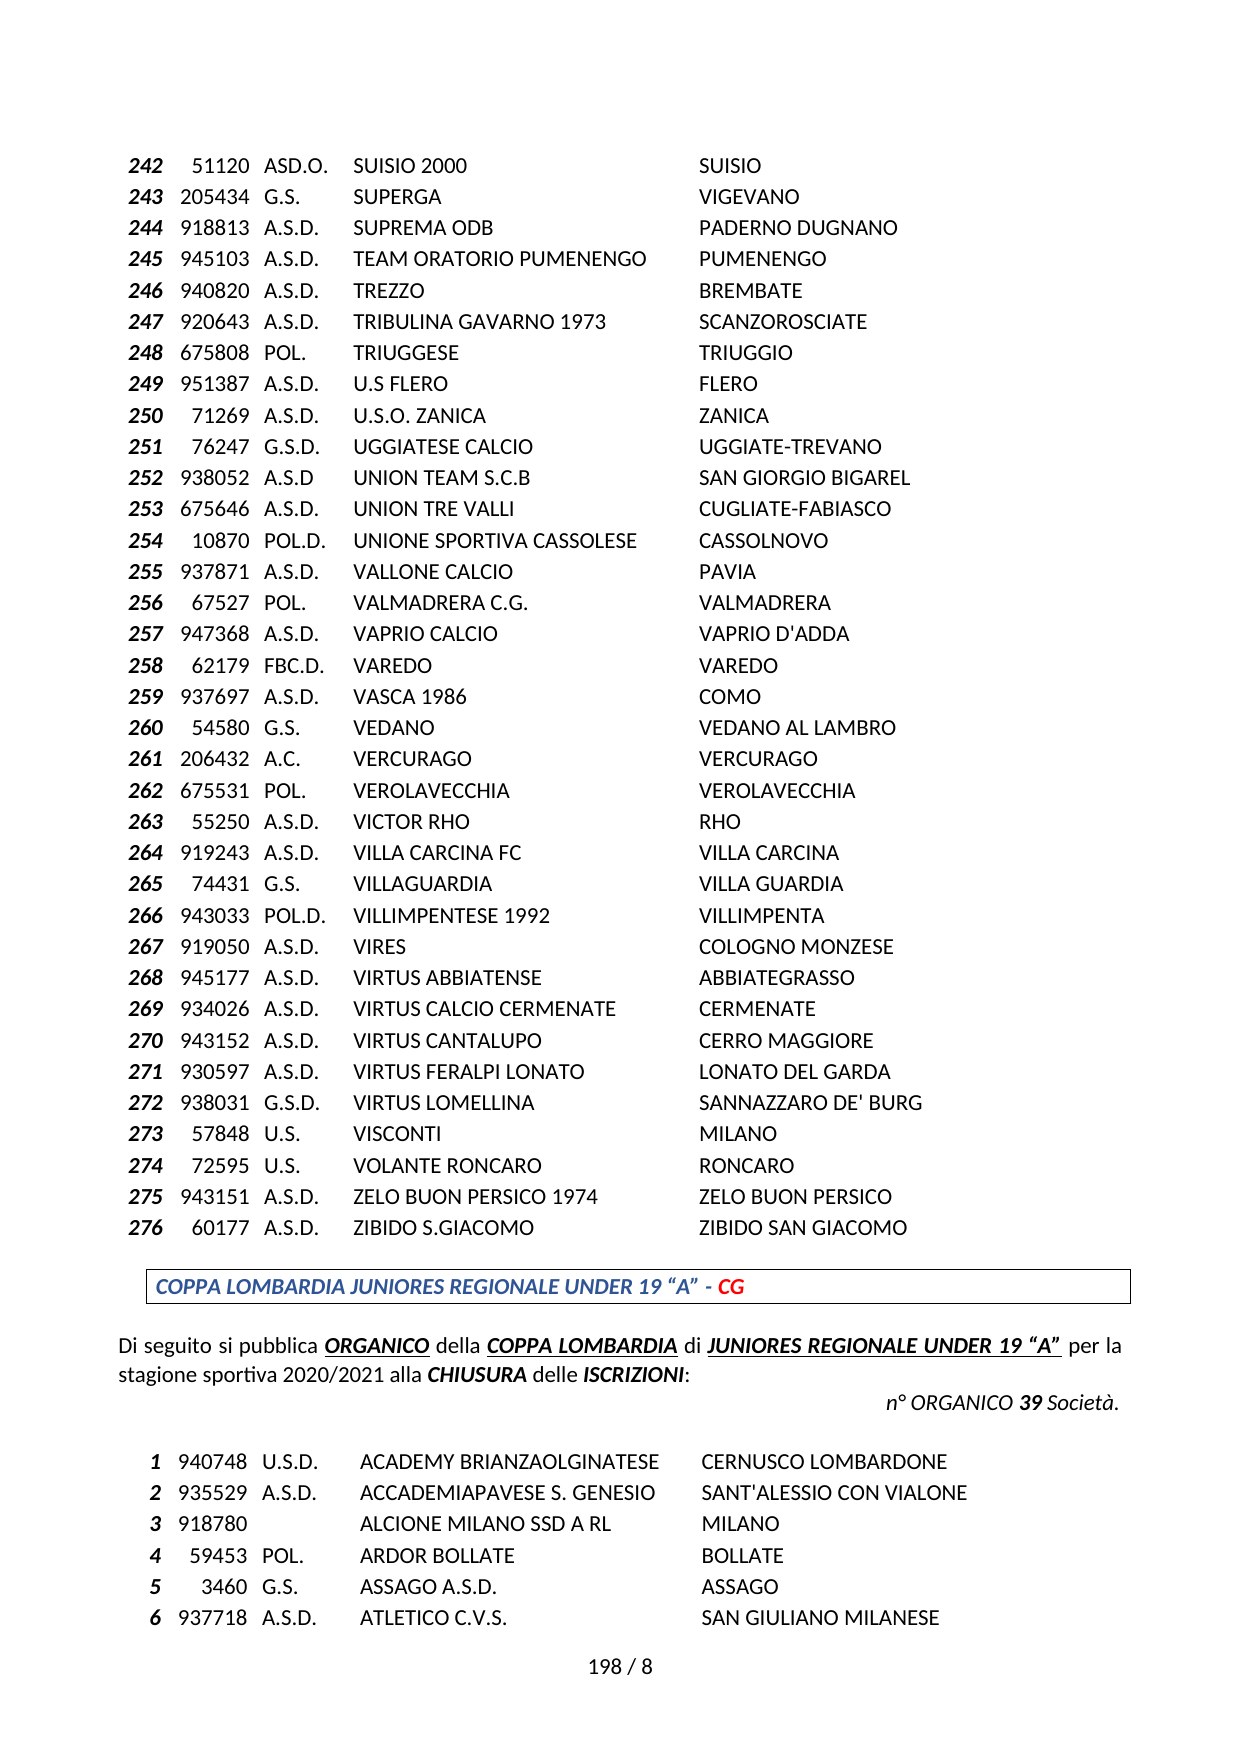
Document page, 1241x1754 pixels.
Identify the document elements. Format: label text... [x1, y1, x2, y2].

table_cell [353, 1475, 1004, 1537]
text n° ORGANICO 39 Società. [118, 1388, 1122, 1416]
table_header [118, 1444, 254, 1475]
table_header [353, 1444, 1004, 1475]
text COPPA LOMBARDIA JUNIORES REGIONALE UNDER 19 “A” - CG [147, 1270, 1130, 1303]
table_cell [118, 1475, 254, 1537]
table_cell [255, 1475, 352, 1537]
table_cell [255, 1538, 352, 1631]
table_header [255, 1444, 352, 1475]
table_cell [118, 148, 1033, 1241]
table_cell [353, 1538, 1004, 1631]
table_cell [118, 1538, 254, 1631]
text Di seguito si pubblica ORGANICO della COPPA LOMBARDIA di JUNIORES REGIONALE UNDER 19 “A” per la stagione sportiva 2020/2021 alla CHIUSURA delle ISCRIZIONI: [118, 1332, 1122, 1388]
